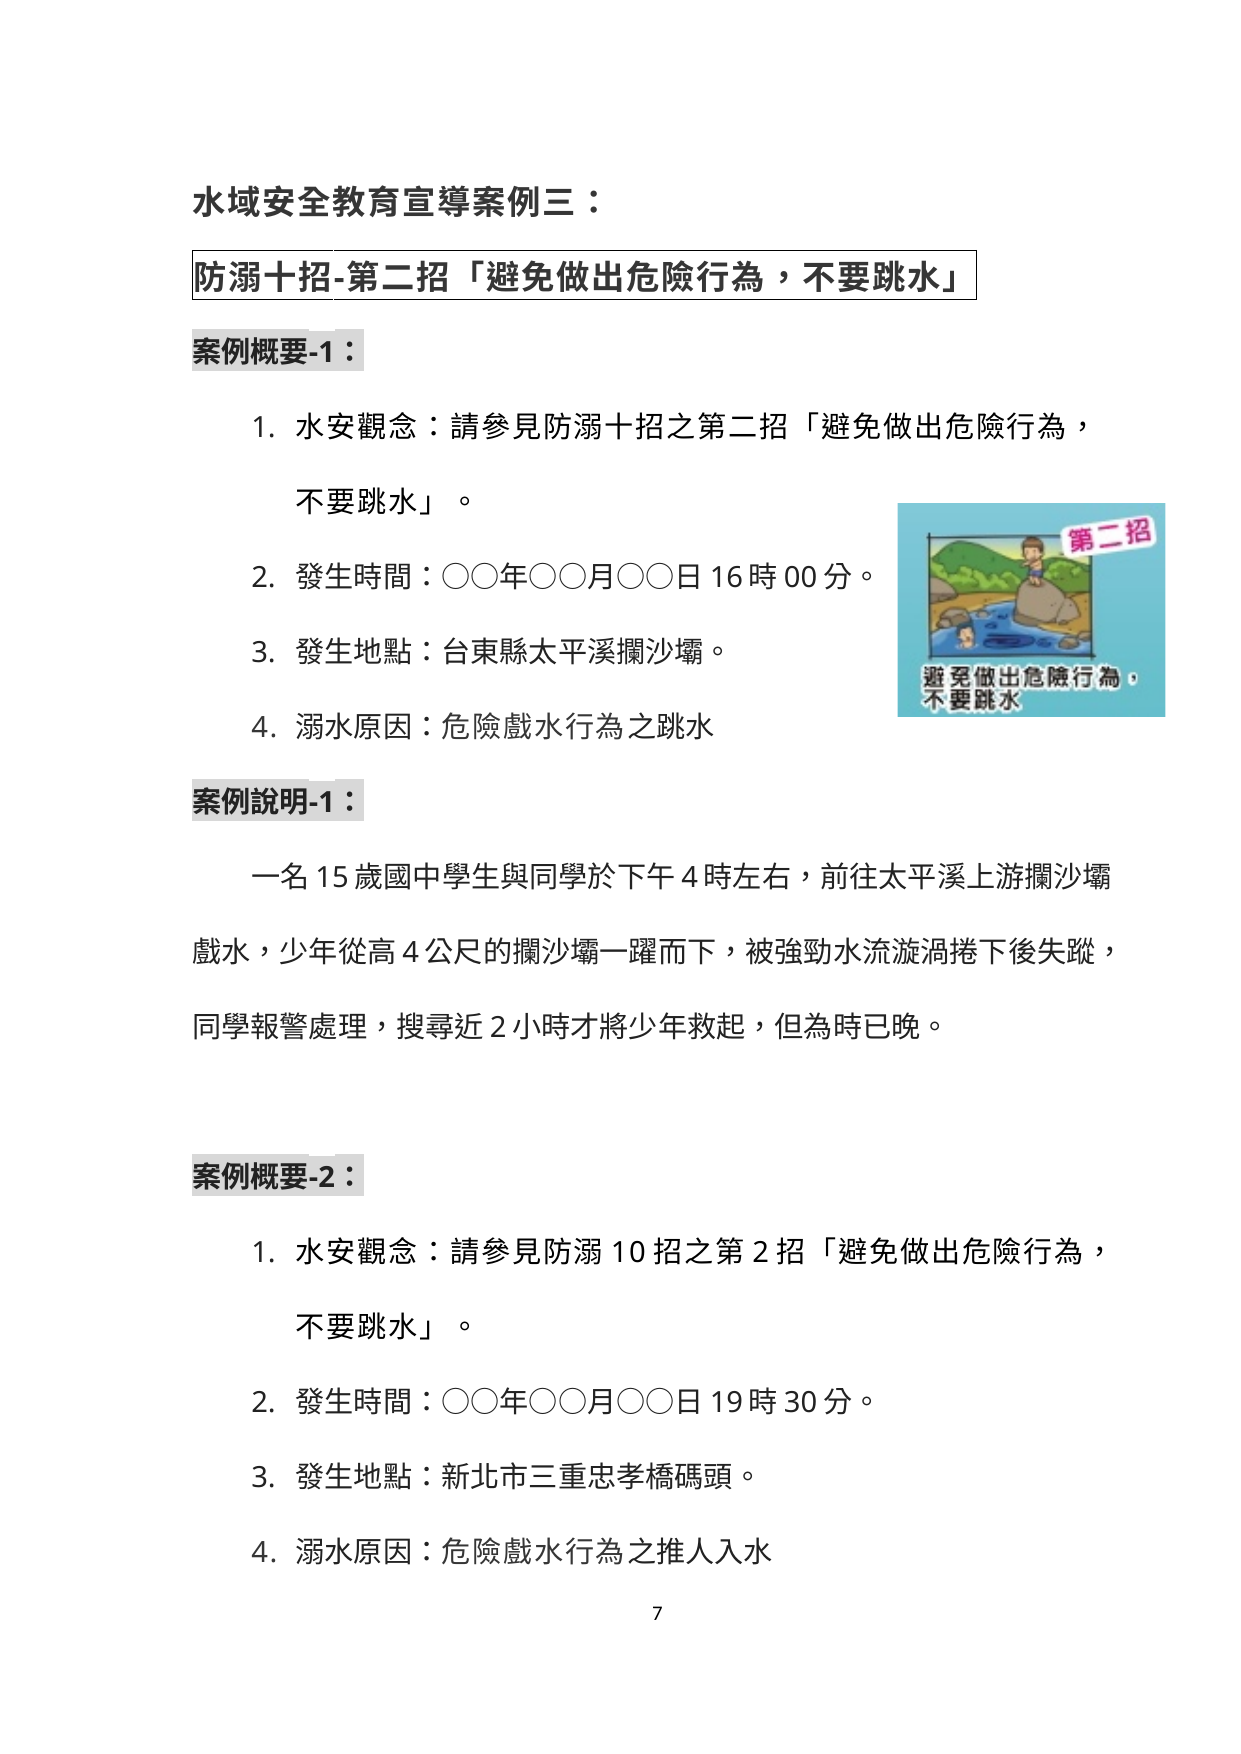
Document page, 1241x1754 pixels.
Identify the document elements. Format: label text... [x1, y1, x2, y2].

list 一名15歲國中學生與同學於下午4時左右，前往太平溪上游攔沙壩戲水，少年從高4公尺的攔沙壩一躍而下，被強勁水流漩渦捲下後失蹤，同學報警處理，搜尋近2小時才將少年救起，但為時已晚。 [192, 837, 1122, 1062]
list 溺水原因：危險戲水行為之跳水 [251, 687, 1122, 762]
list 發生時間：○○年○○月○○日16時00分。 [251, 537, 893, 612]
list 發生地點：新北市三重忠孝橋碼頭。 [251, 1437, 1122, 1512]
text 案例概要-2： [192, 1137, 1122, 1212]
text 案例說明-1： [192, 762, 1122, 837]
text 水域安全教育宣導案例三： [192, 162, 1122, 237]
list 發生地點：台東縣太平溪攔沙壩。 [251, 612, 893, 687]
list 水安觀念：請參見防溺10招之第2招「避免做出危險行為，不要跳水」。 [251, 1212, 1122, 1362]
text 案例概要-1： [192, 312, 1122, 387]
list 水安觀念：請參見防溺十招之第二招「避免做出危險行為，不要跳水」。 [251, 387, 1122, 537]
list 溺水原因：危險戲水行為之推人入水 [251, 1512, 1122, 1587]
text 防溺十招-第二招「避免做出危險行為，不要跳水」 [192, 237, 1122, 312]
list 發生時間：○○年○○月○○日19時30分。 [251, 1362, 1122, 1437]
picture [893, 503, 1165, 713]
